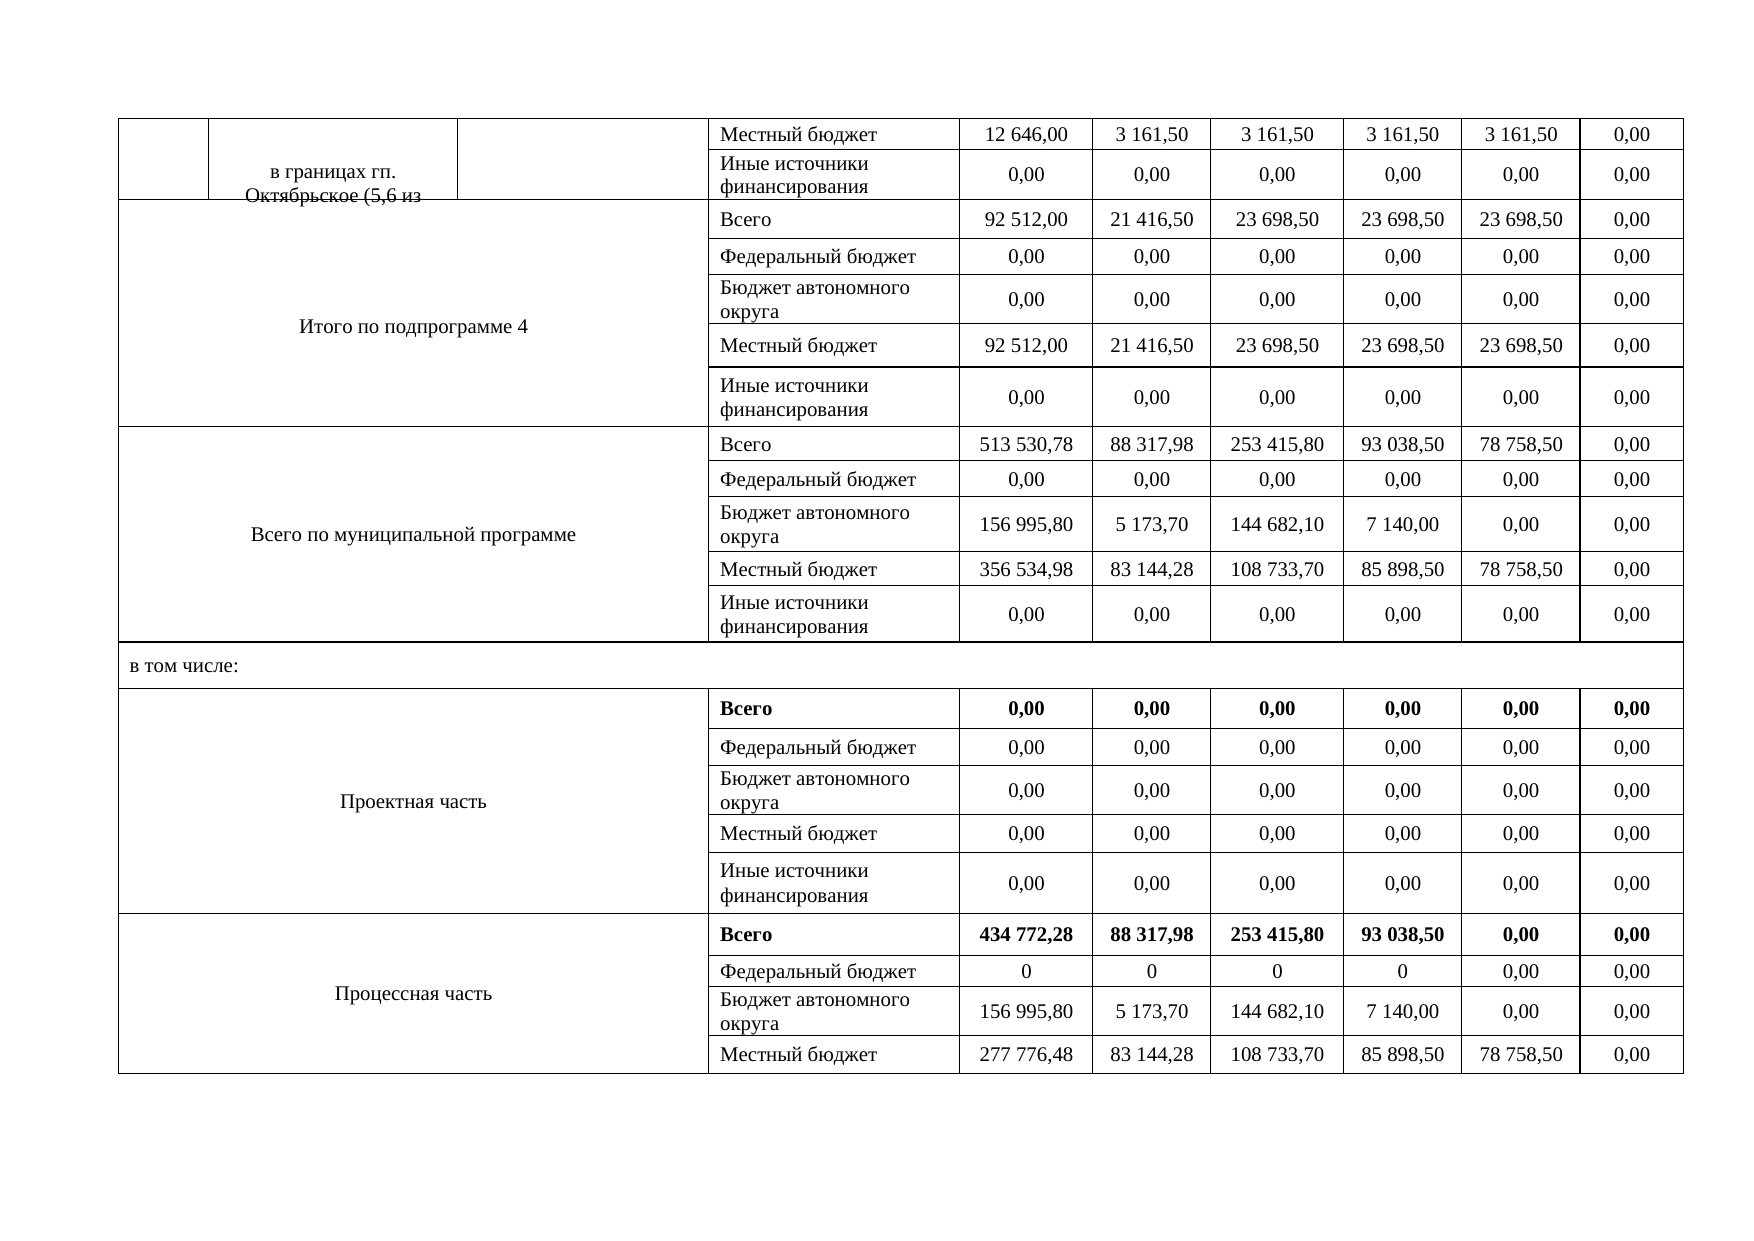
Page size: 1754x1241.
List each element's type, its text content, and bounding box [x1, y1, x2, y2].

table_cell 0 [960, 956, 1092, 986]
table_cell Бюджет автономного округа [709, 497, 959, 551]
table_cell 0,00 [1211, 368, 1343, 426]
table_cell 23 698,50 [1462, 324, 1579, 366]
table_cell 92 512,00 [960, 324, 1092, 366]
table_cell 0 [1344, 956, 1461, 986]
table_cell 0,00 [1462, 729, 1579, 765]
table_cell 0,00 [1581, 239, 1683, 273]
table_cell 0,00 [960, 729, 1092, 765]
table_cell 85 898,50 [1344, 552, 1461, 585]
table_cell Местный бюджет [709, 1036, 959, 1073]
table_cell 108 733,70 [1211, 552, 1343, 585]
table_cell 0,00 [1093, 729, 1210, 765]
table_cell Всего [709, 914, 959, 955]
table_cell 0,00 [960, 239, 1092, 273]
table_cell 0,00 [1462, 689, 1579, 727]
table_cell 21 416,50 [1093, 324, 1210, 366]
table_cell Местный бюджет [709, 119, 959, 149]
table_cell 0,00 [960, 586, 1092, 641]
table_cell 0,00 [1581, 368, 1683, 426]
table_cell 3 161,50 [1093, 119, 1210, 149]
table_cell 0,00 [1581, 200, 1683, 238]
table_cell 0,00 [1093, 150, 1210, 198]
table_cell 0,00 [1462, 815, 1579, 852]
table_cell 144 682,10 [1211, 987, 1343, 1035]
table_cell Бюджет автономного округа [709, 766, 959, 814]
table_cell 0,00 [1344, 239, 1461, 273]
table_cell 0,00 [1093, 461, 1210, 496]
table_cell 0,00 [960, 766, 1092, 814]
table_cell 0,00 [1093, 239, 1210, 273]
table_cell 92 512,00 [960, 200, 1092, 238]
table_cell 23 698,50 [1344, 324, 1461, 366]
table_cell 5 173,70 [1093, 987, 1210, 1035]
table_cell 0,00 [960, 275, 1092, 323]
table_cell 0 [1211, 956, 1343, 986]
table_cell 0,00 [1093, 368, 1210, 426]
table_cell 0,00 [1581, 956, 1683, 986]
table_cell 0,00 [1581, 987, 1683, 1035]
table_cell 0,00 [960, 815, 1092, 852]
table_cell 5 173,70 [1093, 497, 1210, 551]
table_cell 0,00 [960, 461, 1092, 496]
table_cell 0,00 [1344, 729, 1461, 765]
table_cell 434 772,28 [960, 914, 1092, 955]
table_cell 0,00 [1581, 914, 1683, 955]
table_cell Всего [709, 689, 959, 727]
table_cell Итого по подпрограмме 4 [119, 200, 708, 426]
table_cell 0,00 [1581, 815, 1683, 852]
table_cell 0,00 [1344, 586, 1461, 641]
table_cell 78 758,50 [1462, 1036, 1579, 1073]
table_cell Федеральный бюджет [709, 729, 959, 765]
table_cell 0,00 [1344, 150, 1461, 198]
table_cell Процессная часть [119, 914, 708, 1073]
table_cell 0,00 [1581, 427, 1683, 460]
table_cell 88 317,98 [1093, 914, 1210, 955]
table_cell 0,00 [1211, 239, 1343, 273]
table_cell 83 144,28 [1093, 552, 1210, 585]
table_cell 0,00 [1344, 689, 1461, 727]
table_cell 0,00 [1462, 239, 1579, 273]
table_cell 0,00 [1581, 689, 1683, 727]
table_cell 156 995,80 [960, 497, 1092, 551]
table_cell 78 758,50 [1462, 427, 1579, 460]
table_cell Проектная часть [119, 689, 708, 912]
table_cell Местный бюджет [709, 815, 959, 852]
table_cell 0,00 [1344, 275, 1461, 323]
table_cell 0,00 [1093, 815, 1210, 852]
table_cell в том числе: [119, 643, 1683, 688]
table_cell 12 646,00 [960, 119, 1092, 149]
table_cell 0,00 [1581, 497, 1683, 551]
table_cell 0,00 [1344, 461, 1461, 496]
table_cell 0,00 [1344, 815, 1461, 852]
table_cell 0,00 [1211, 766, 1343, 814]
table_cell 0,00 [1462, 497, 1579, 551]
table_cell 0 [1093, 956, 1210, 986]
table_cell 0,00 [960, 689, 1092, 727]
table_cell 0,00 [1211, 275, 1343, 323]
table_cell 0,00 [960, 853, 1092, 912]
table_cell Всего [709, 200, 959, 238]
table_cell 0,00 [1093, 275, 1210, 323]
table_cell 0,00 [1211, 689, 1343, 727]
table_cell 93 038,50 [1344, 914, 1461, 955]
table_cell 0,00 [1211, 586, 1343, 641]
table_cell 3 161,50 [1462, 119, 1579, 149]
table_cell 0,00 [1462, 150, 1579, 198]
table_cell 0,00 [1581, 853, 1683, 912]
table_cell 7 140,00 [1344, 987, 1461, 1035]
table_cell Федеральный бюджет [709, 956, 959, 986]
table_cell 83 144,28 [1093, 1036, 1210, 1073]
table_cell 513 530,78 [960, 427, 1092, 460]
table_cell 23 698,50 [1211, 324, 1343, 366]
table_cell Федеральный бюджет [709, 461, 959, 496]
table_cell 0,00 [1462, 914, 1579, 955]
table_cell 0,00 [1344, 853, 1461, 912]
table_cell 277 776,48 [960, 1036, 1092, 1073]
table_cell Иные источники финансирования [709, 368, 959, 426]
table_cell 0,00 [1093, 689, 1210, 727]
table_cell 0,00 [1093, 586, 1210, 641]
table_cell 0,00 [1462, 853, 1579, 912]
table_cell 0,00 [1093, 853, 1210, 912]
table_cell 88 317,98 [1093, 427, 1210, 460]
table_cell Иные источники финансирования [709, 853, 959, 912]
table_cell Всего по муниципальной программе [119, 427, 708, 641]
table_cell 0,00 [1093, 766, 1210, 814]
table_cell 0,00 [1581, 1036, 1683, 1073]
table_cell 156 995,80 [960, 987, 1092, 1035]
table_cell 0,00 [1581, 552, 1683, 585]
table_cell 0,00 [1581, 119, 1683, 149]
table_cell 253 415,80 [1211, 427, 1343, 460]
table_cell 0,00 [1581, 586, 1683, 641]
table_cell 7 140,00 [1344, 497, 1461, 551]
table_cell 0,00 [1462, 368, 1579, 426]
table_cell 23 698,50 [1462, 200, 1579, 238]
table_cell 21 416,50 [1093, 200, 1210, 238]
table_cell Иные источники финансирования [709, 150, 959, 198]
table_cell 0,00 [1581, 275, 1683, 323]
table_cell 0,00 [1581, 324, 1683, 366]
table_cell 0,00 [1581, 461, 1683, 496]
table_cell 0,00 [1344, 766, 1461, 814]
table_cell 253 415,80 [1211, 914, 1343, 955]
table_cell 0,00 [1344, 368, 1461, 426]
table_cell 23 698,50 [1344, 200, 1461, 238]
table_cell 0,00 [1581, 150, 1683, 198]
table_cell 0,00 [1462, 275, 1579, 323]
table_cell Местный бюджет [709, 552, 959, 585]
table_cell 93 038,50 [1344, 427, 1461, 460]
table_cell 23 698,50 [1211, 200, 1343, 238]
table_cell Федеральный бюджет [709, 239, 959, 273]
table_cell Всего [709, 427, 959, 460]
table_cell 0,00 [1211, 150, 1343, 198]
table_cell Бюджет автономного округа [709, 987, 959, 1035]
table_cell 0,00 [1462, 586, 1579, 641]
table_cell 0,00 [1462, 766, 1579, 814]
table_cell 85 898,50 [1344, 1036, 1461, 1073]
table_cell 0,00 [1211, 729, 1343, 765]
table_cell 0,00 [1211, 853, 1343, 912]
table_cell 108 733,70 [1211, 1036, 1343, 1073]
table_cell 3 161,50 [1344, 119, 1461, 149]
table_cell 0,00 [960, 368, 1092, 426]
table_cell 78 758,50 [1462, 552, 1579, 585]
table_cell 144 682,10 [1211, 497, 1343, 551]
table_cell Бюджет автономного округа [709, 275, 959, 323]
table_cell 3 161,50 [1211, 119, 1343, 149]
table_cell 0,00 [960, 150, 1092, 198]
table_cell 0,00 [1462, 461, 1579, 496]
table_cell 356 534,98 [960, 552, 1092, 585]
table_cell 0,00 [1462, 956, 1579, 986]
table_cell 0,00 [1581, 729, 1683, 765]
table_cell Иные источники финансирования [709, 586, 959, 641]
table_cell 0,00 [1211, 461, 1343, 496]
table_cell Местный бюджет [709, 324, 959, 366]
table_cell 0,00 [1462, 987, 1579, 1035]
table_cell 0,00 [1581, 766, 1683, 814]
table_cell 0,00 [1211, 815, 1343, 852]
